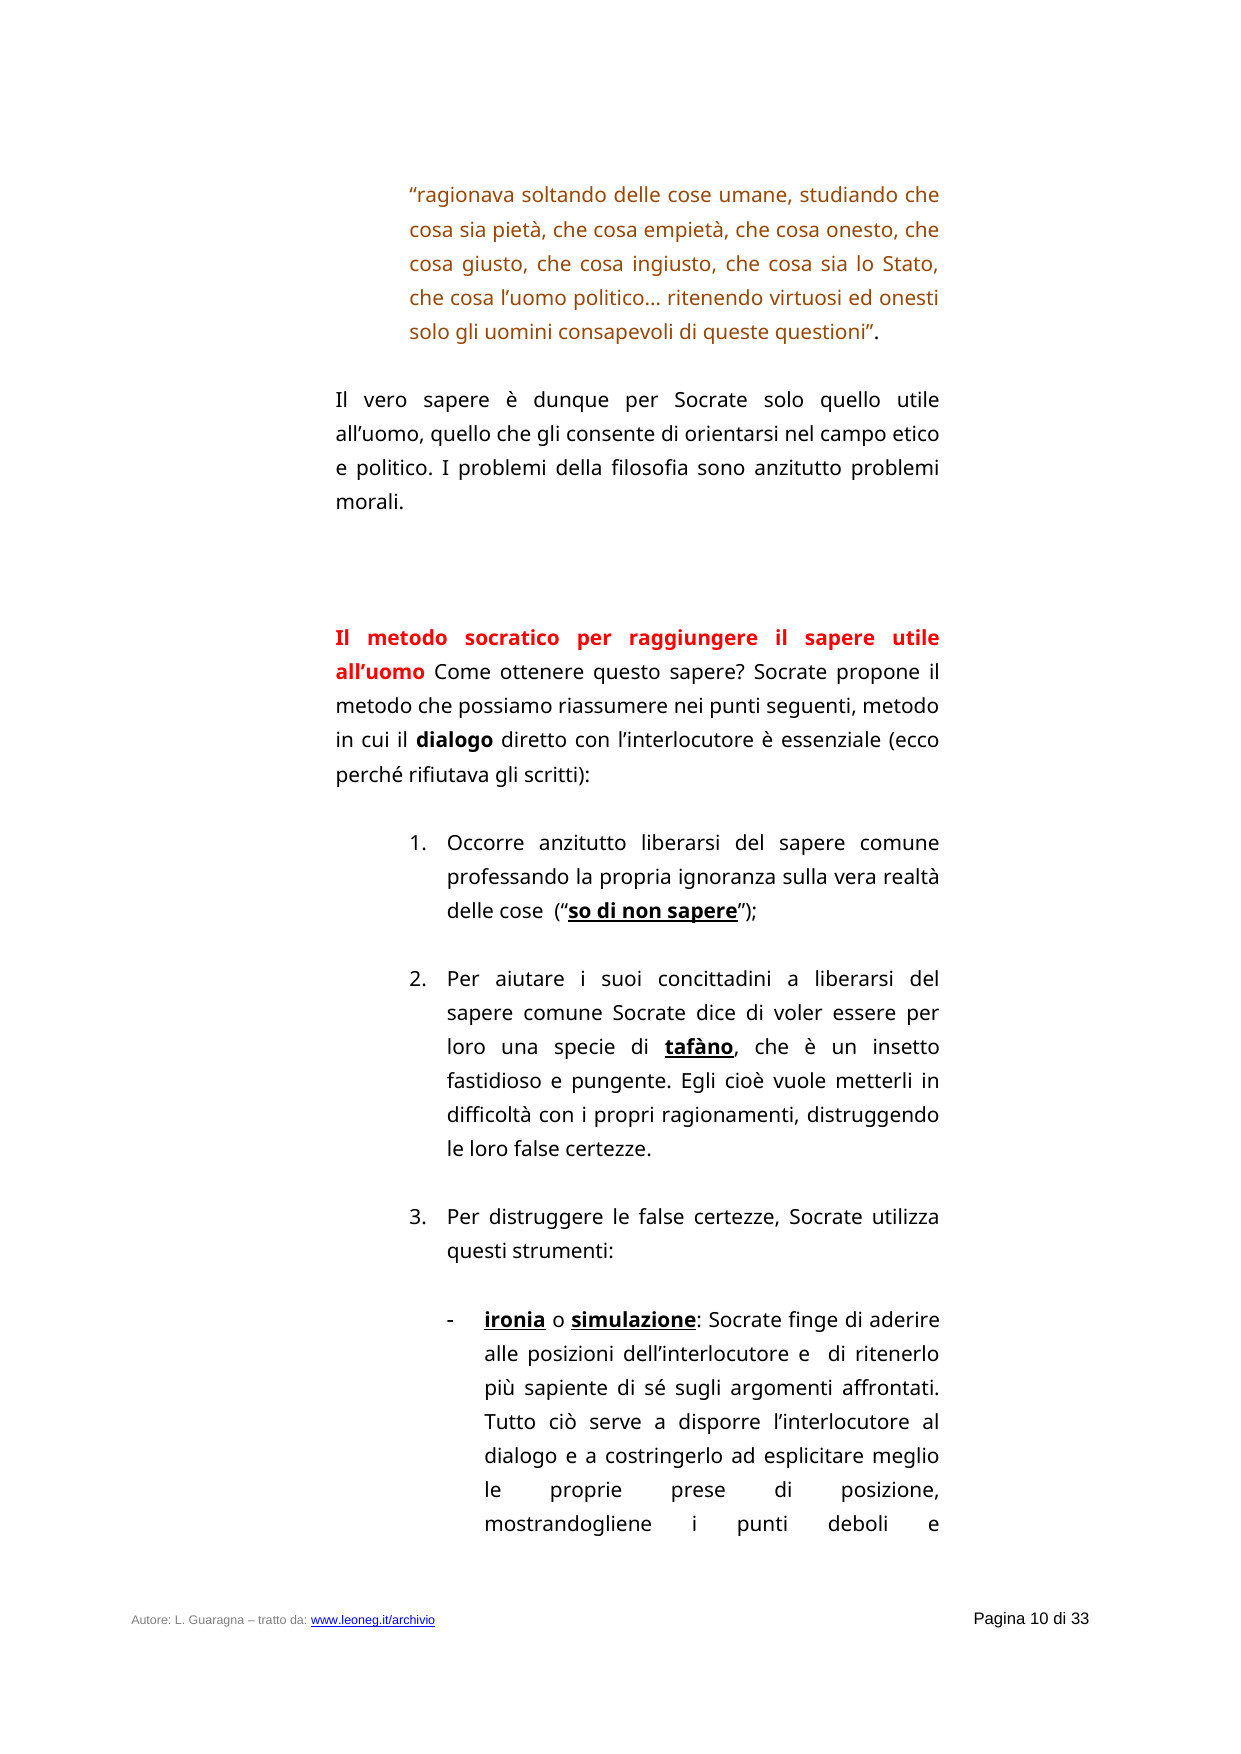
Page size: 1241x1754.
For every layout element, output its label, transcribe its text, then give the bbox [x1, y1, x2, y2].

text Il metodo socratico per raggiungere il sapere utile all’uomo Come ottenere questo sapere? Socrate propone il metodo che possiamo riassumere nei punti seguenti, metodo in cui il dialogo diretto con l’interlocutore è essenziale (ecco perché rifiutava gli scritti): [335, 623, 940, 788]
list Per aiutare i suoi concittadini a liberarsi del sapere comune Socrate dice di voler essere per loro una specie di tafàno, che è un insetto fastidioso e pungente. Egli cioè vuole metterli in difficoltà con i propri ragionamenti, distruggendo le loro false certezze. [409, 964, 940, 1163]
list Occorre anzitutto liberarsi del sapere comune professando la propria ignoranza sulla vera realtà delle cose (“so di non sapere”); [409, 828, 940, 924]
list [447, 1305, 940, 1537]
text Il vero sapere è dunque per Socrate solo quello utile all’uomo, quello che gli consente di orientarsi nel campo etico e politico. I problemi della filosofia sono anzitutto problemi morali. [335, 385, 940, 516]
list Per distruggere le false certezze, Socrate utilizza questi strumenti: [409, 1202, 940, 1265]
text “ragionava soltando delle cose umane, studiando che cosa sia pietà, che cosa empietà, che cosa onesto, che cosa giusto, che cosa ingiusto, che cosa sia lo Stato, che cosa l’uomo politico… ritenendo virtuosi ed onesti solo gli uomini consapevoli di queste questioni”. [409, 181, 940, 345]
